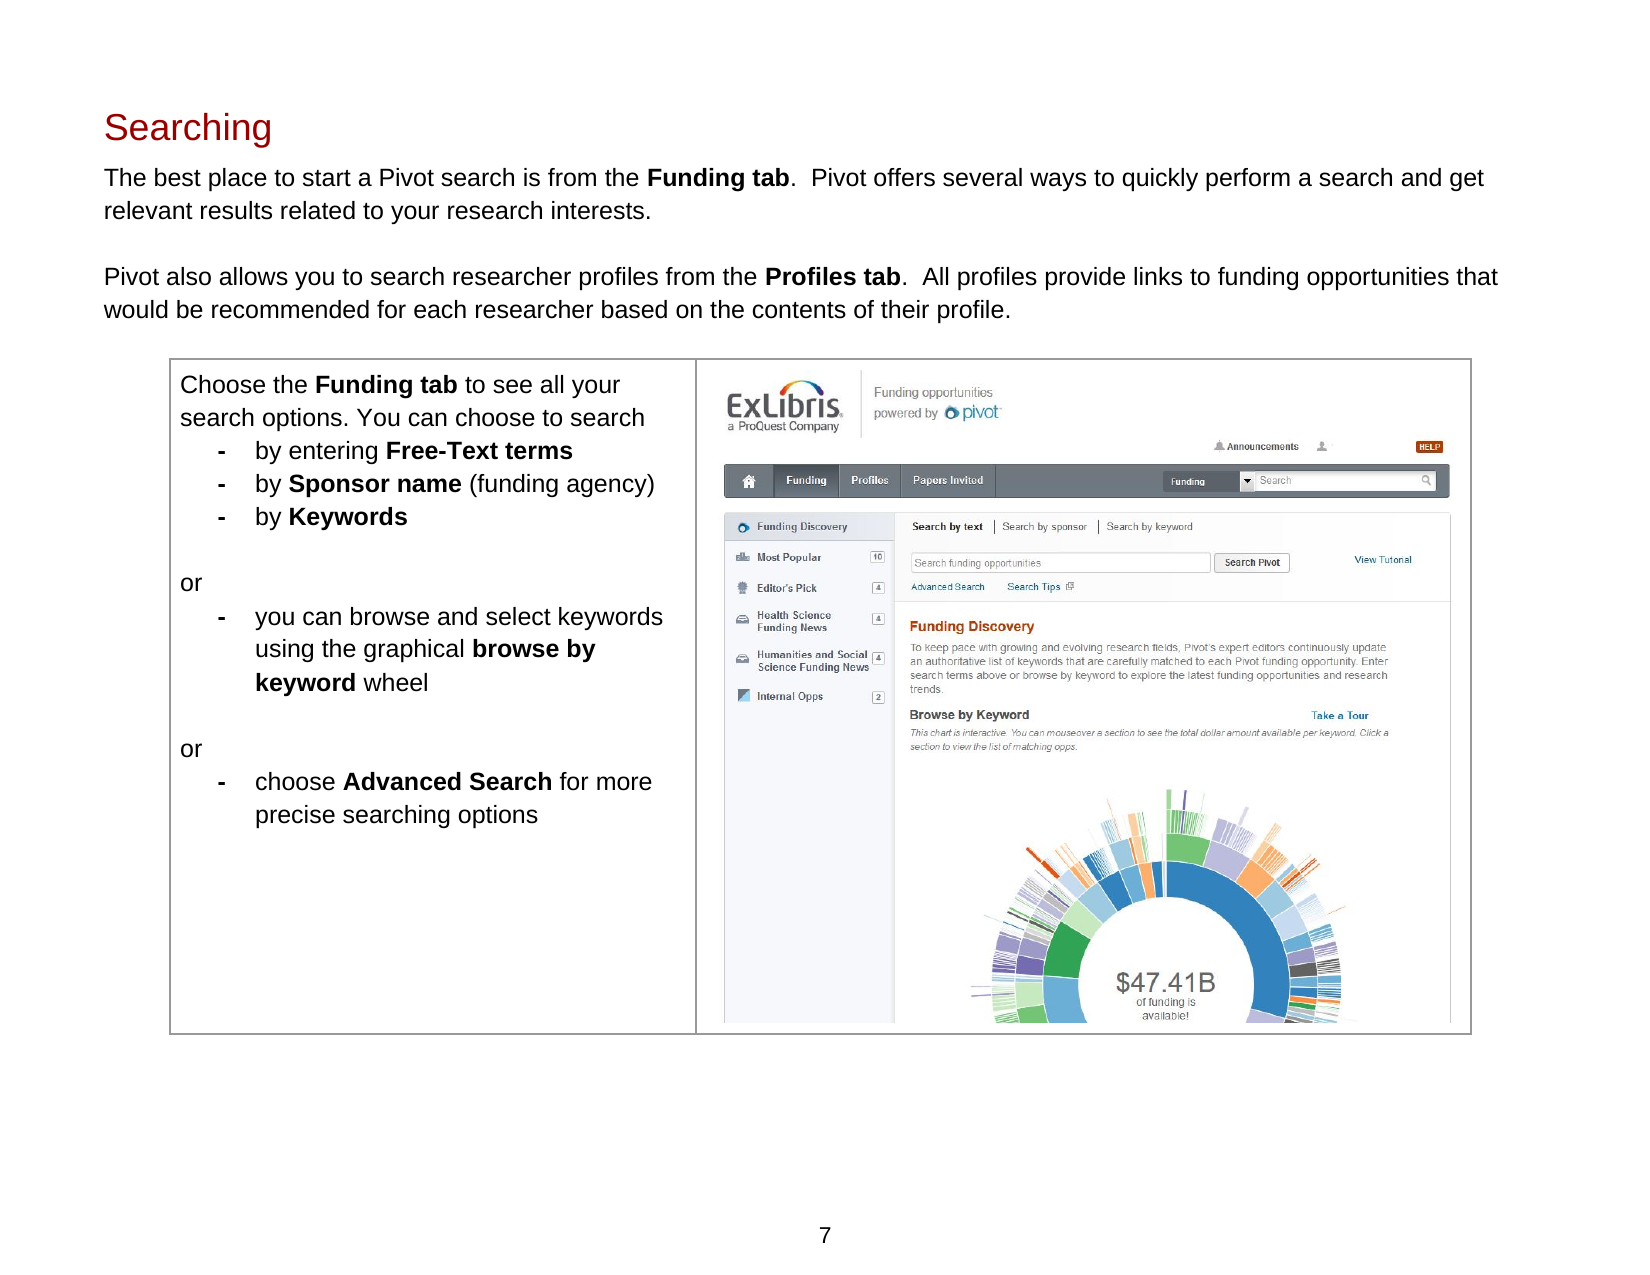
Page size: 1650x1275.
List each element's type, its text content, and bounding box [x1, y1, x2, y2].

table_header [697, 360, 1470, 1033]
text Pivot also allows you to search researcher profiles from the Profiles tab. All profiles provide links to funding opportunities that would be recommended for each researcher based on the contents of their profile. [103, 262, 1546, 354]
table_header Choose the Funding tab to see all your search options. You can choose to search by entering Free-Text terms by Sponsor name (funding agency) by Keywords or you can browse and select keywords using the graphical browse by keyword wheel or choose Advanced Search for more precise searching options [171, 360, 695, 1033]
subtitle Searching [103, 105, 1546, 148]
text The best place to start a Pivot search is from the Funding tab. Pivot offers several ways to quickly perform a search and get relevant results related to your research interests. [103, 163, 1546, 225]
picture [712, 370, 1463, 1023]
